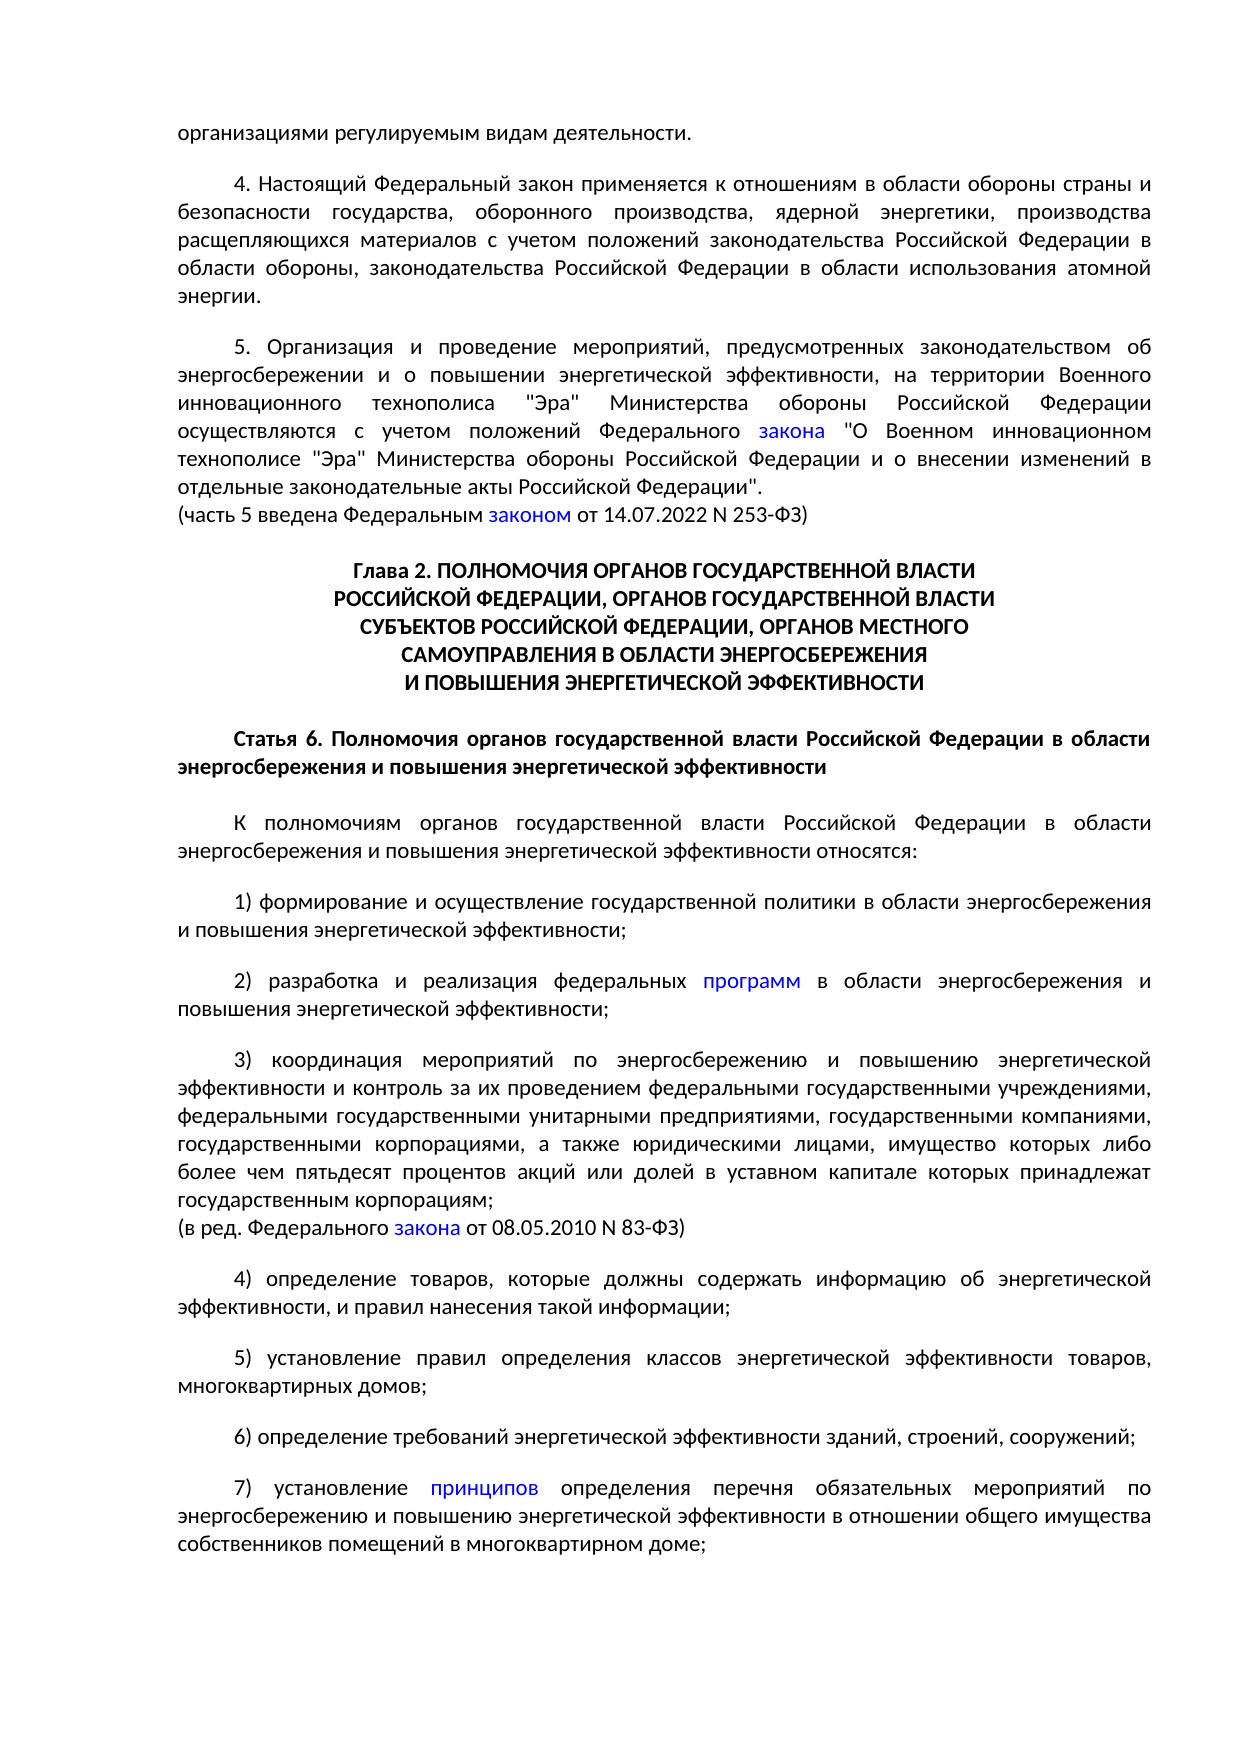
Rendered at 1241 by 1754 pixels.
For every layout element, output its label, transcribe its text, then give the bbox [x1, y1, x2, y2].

title РОССИЙСКОЙ ФЕДЕРАЦИИ, ОРГАНОВ ГОСУДАРСТВЕННОЙ ВЛАСТИ [177, 584, 1152, 612]
text 6) определение требований энергетической эффективности зданий, строений, сооружений; [177, 1422, 1152, 1450]
text 2) разработка и реализация федеральных программ в области энергосбережения и повышения энергетической эффективности; [177, 966, 1152, 1022]
text 4. Настоящий Федеральный закон применяется к отношениям в области обороны страны и безопасности государства, оборонного производства, ядерной энергетики, производства расщепляющихся материалов с учетом положений законодательства Российской Федерации в области обороны, законодательства Российской Федерации в области использования атомной энергии. [177, 169, 1152, 309]
text 7) установление принципов определения перечня обязательных мероприятий по энергосбережению и повышению энергетической эффективности в отношении общего имущества собственников помещений в многоквартирном доме; [177, 1473, 1152, 1557]
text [177, 118, 1152, 146]
text 5) установление правил определения классов энергетической эффективности товаров, многоквартирных домов; [177, 1343, 1152, 1399]
text К полномочиям органов государственной власти Российской Федерации в области энергосбережения и повышения энергетической эффективности относятся: [177, 808, 1152, 864]
text (часть 5 введена Федеральным законом от 14.07.2022 N 253-ФЗ) [177, 500, 1152, 528]
title СУБЪЕКТОВ РОССИЙСКОЙ ФЕДЕРАЦИИ, ОРГАНОВ МЕСТНОГО [177, 612, 1152, 640]
text 5. Организация и проведение мероприятий, предусмотренных законодательством об энергосбережении и о повышении энергетической эффективности, на территории Военного инновационного технополиса "Эра" Министерства обороны Российской Федерации осуществляются с учетом положений Федерального закона "О Военном инновационном технополисе "Эра" Министерства обороны Российской Федерации и о внесении изменений в отдельные законодательные акты Российской Федерации". [177, 332, 1152, 500]
title И ПОВЫШЕНИЯ ЭНЕРГЕТИЧЕСКОЙ ЭФФЕКТИВНОСТИ [177, 668, 1152, 696]
text 3) координация мероприятий по энергосбережению и повышению энергетической эффективности и контроль за их проведением федеральными государственными учреждениями, федеральными государственными унитарными предприятиями, государственными компаниями, государственными корпорациями, а также юридическими лицами, имущество которых либо более чем пятьдесят процентов акций или долей в уставном капитале которых принадлежат государственным корпорациям; [177, 1045, 1152, 1213]
title Статья 6. Полномочия органов государственной власти Российской Федерации в области энергосбережения и повышения энергетической эффективности [177, 724, 1152, 780]
text 1) формирование и осуществление государственной политики в области энергосбережения и повышения энергетической эффективности; [177, 887, 1152, 943]
text 4) определение товаров, которые должны содержать информацию об энергетической эффективности, и правил нанесения такой информации; [177, 1264, 1152, 1320]
title Глава 2. ПОЛНОМОЧИЯ ОРГАНОВ ГОСУДАРСТВЕННОЙ ВЛАСТИ [177, 556, 1152, 584]
title САМОУПРАВЛЕНИЯ В ОБЛАСТИ ЭНЕРГОСБЕРЕЖЕНИЯ [177, 640, 1152, 668]
text (в ред. Федерального закона от 08.05.2010 N 83-ФЗ) [177, 1213, 1152, 1241]
